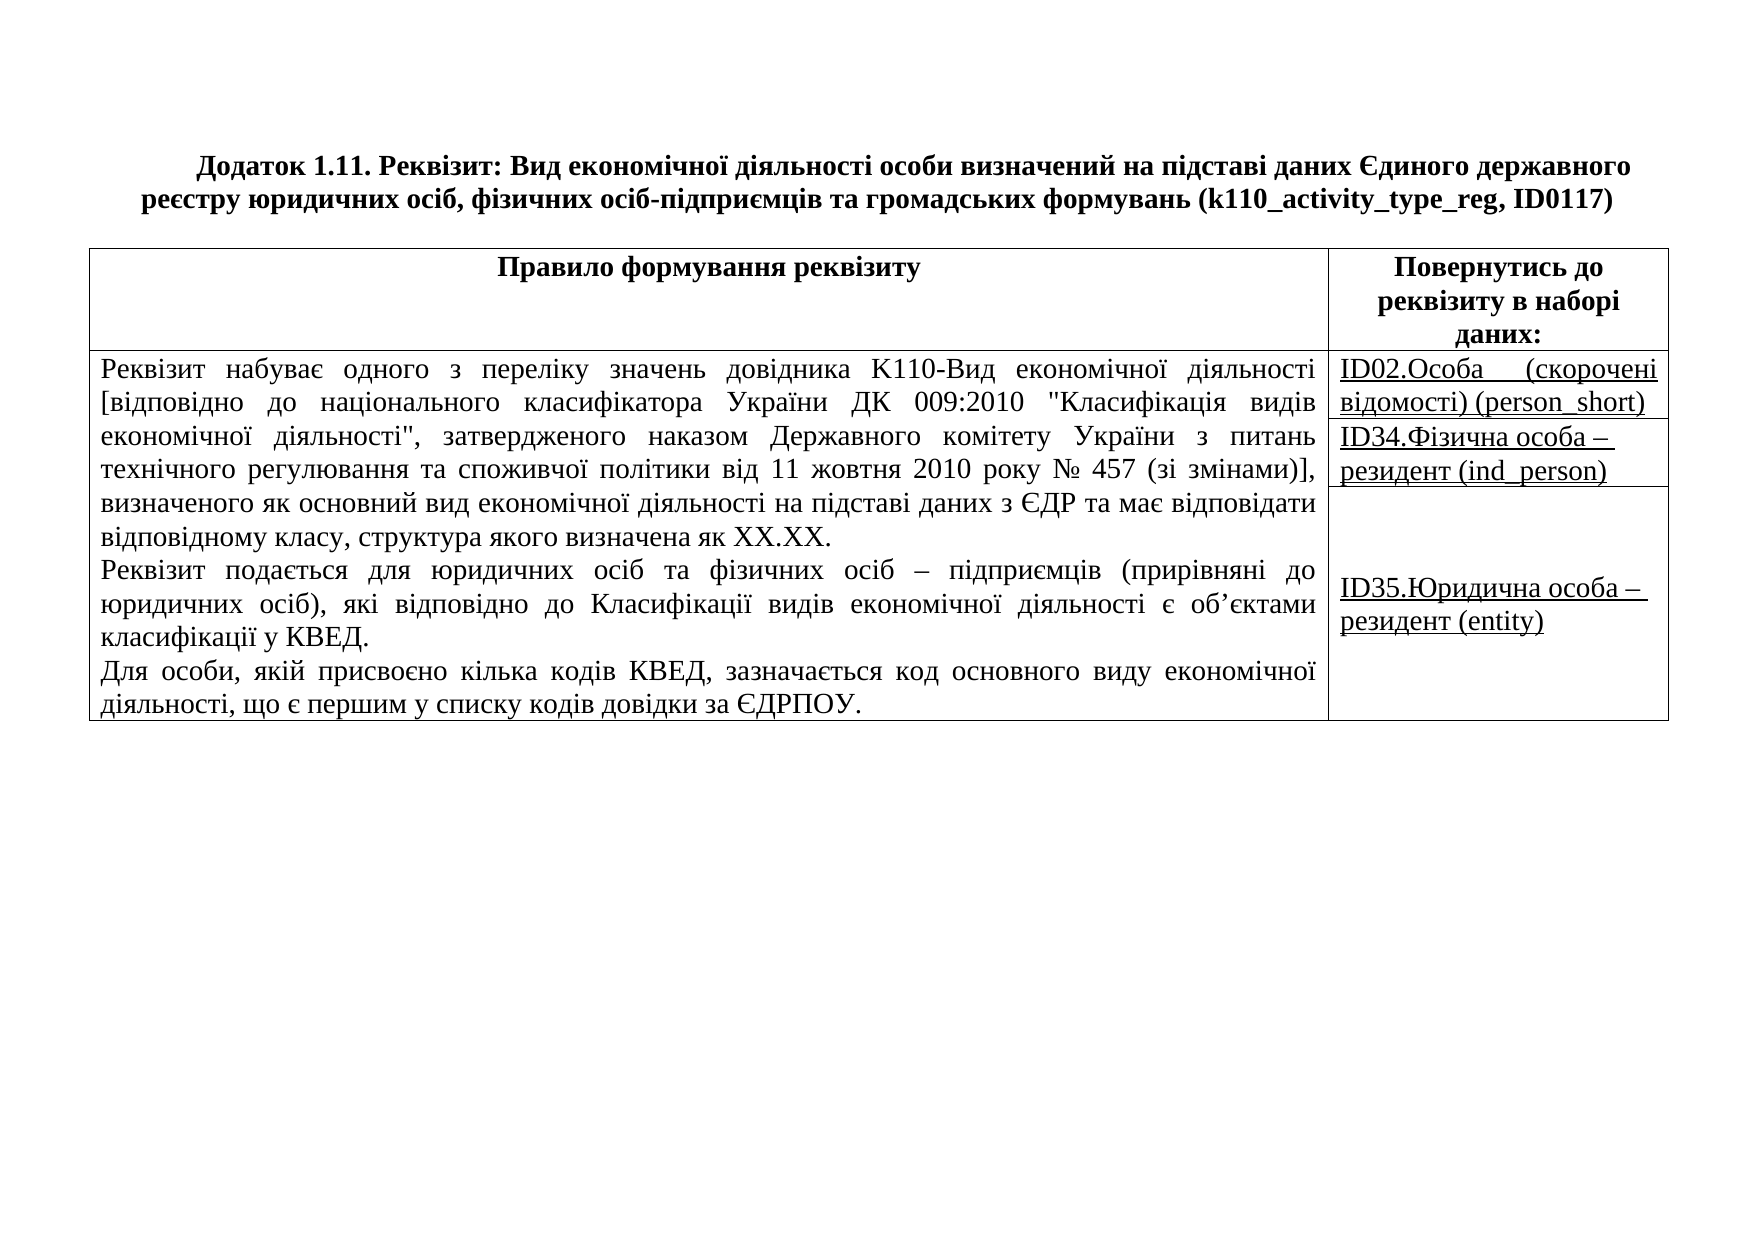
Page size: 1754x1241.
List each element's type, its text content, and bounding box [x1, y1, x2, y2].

table_cell ID02.Особа (скорочені відомості) (person_short) [1329, 351, 1668, 418]
table_cell ID35.Юридична особа – резидент (entity) [1329, 487, 1668, 720]
table_header Правило формування реквізиту [90, 249, 1328, 350]
table_header Повернутись до реквізиту в наборі даних: [1329, 249, 1668, 350]
table_cell ID34.Фізична особа – резидент (ind_person) [1329, 419, 1668, 486]
text Додаток 1.11. Реквізит: Вид економічної діяльності особи визначений на підставі даних Єдиного державного реєстру юридичних осіб, фізичних осіб-підприємців та громадських формувань (k110_activity_type_reg, ID0117) [88, 148, 1665, 215]
table_cell Реквізит набуває одного з переліку значень довідника K110-Вид економічної діяльності [відповідно до національного класифікатора України ДК 009:2010 "Класифікація видів економічної діяльності", затвердженого наказом Державного комітету України з питань технічного регулювання та споживчої політики від 11 жовтня 2010 року № 457 (зі змінами)], визначеного як основний вид економічної діяльності на підставі даних з ЄДР та має відповідати відповідному класу, структура якого визначена як ХХ.ХХ. Реквізит подається для юридичних осіб та фізичних осіб – підприємців (прирівняні до юридичних осіб), які відповідно до Класифікації видів економічної діяльності є об’єктами класифікації у КВЕД. Для особи, якій присвоєно кілька кодів КВЕД, зазначається код основного виду економічної діяльності, що є першим у списку кодів довідки за ЄДРПОУ. [90, 351, 1328, 720]
